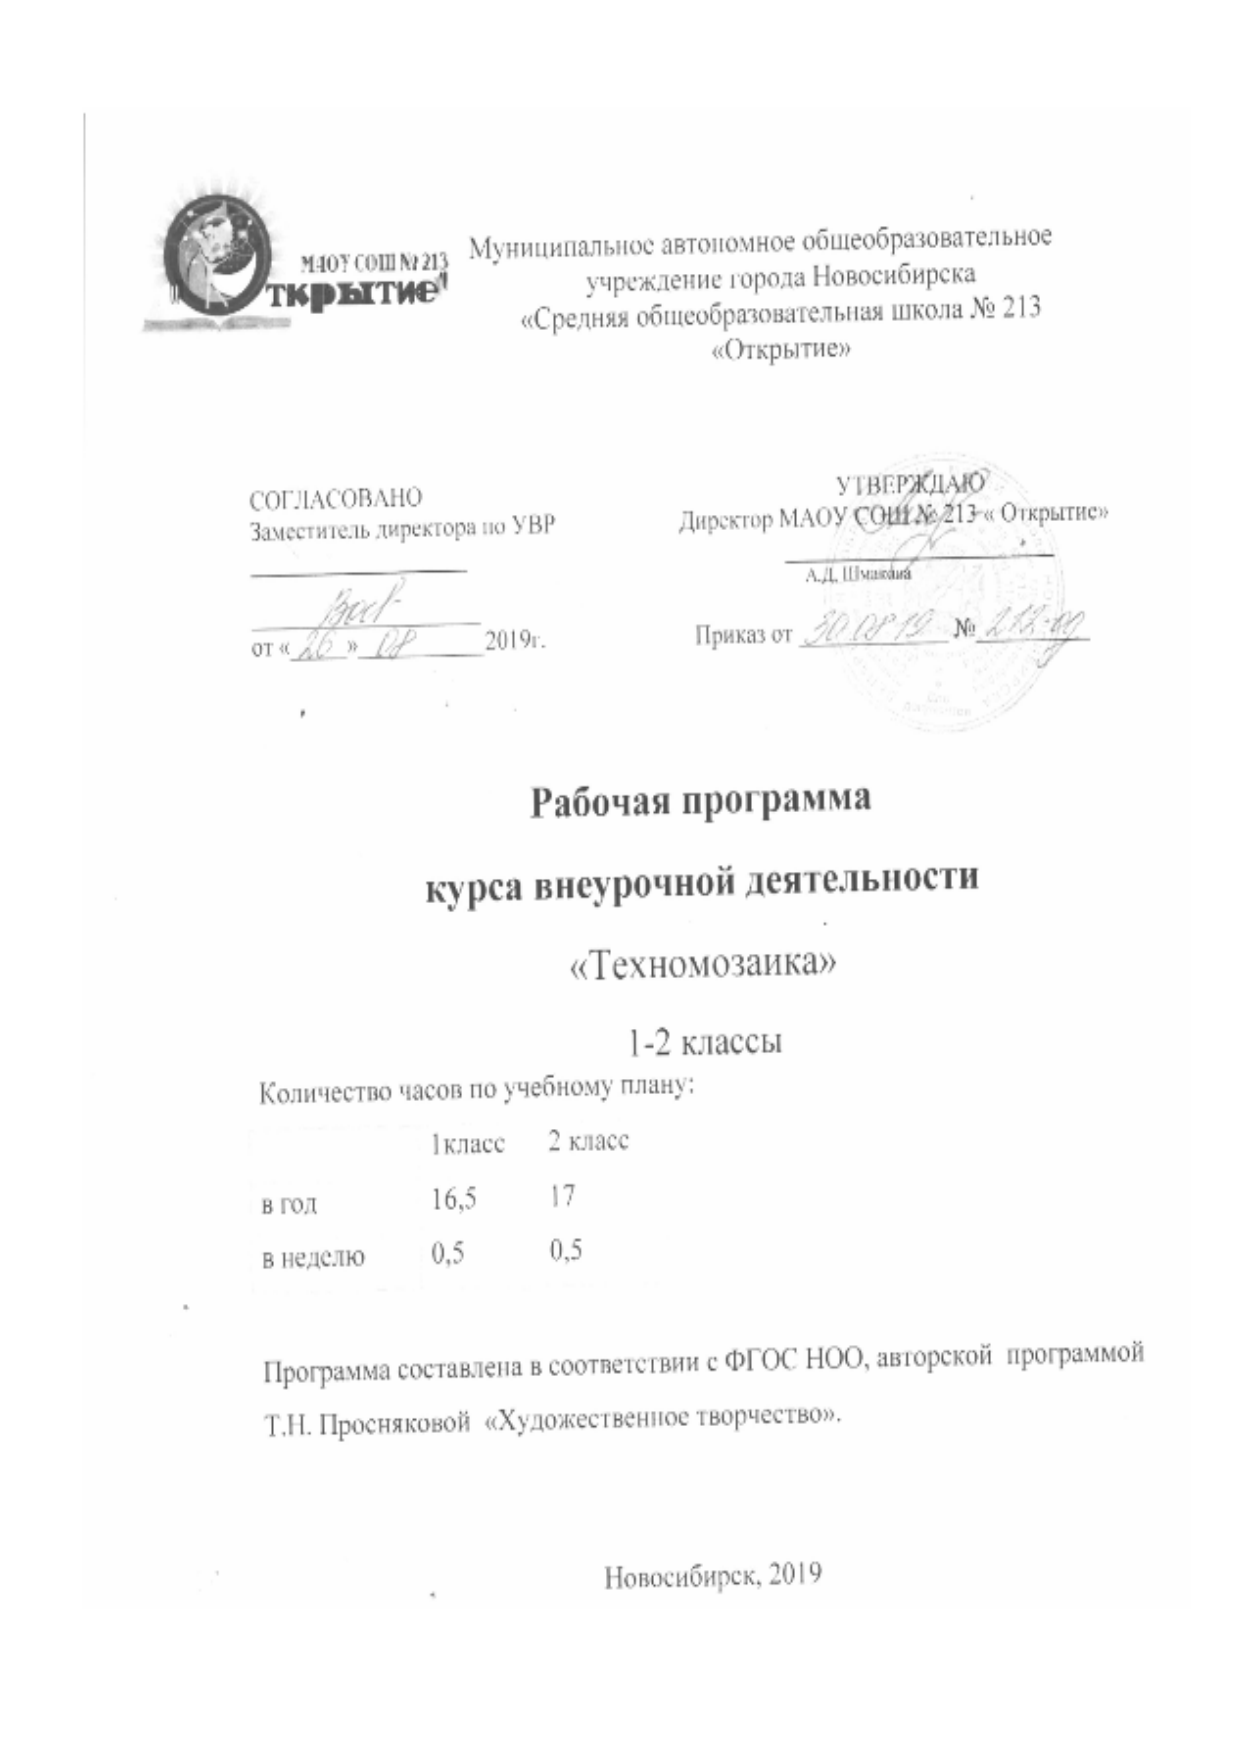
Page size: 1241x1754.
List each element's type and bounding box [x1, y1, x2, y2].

picture [75, 107, 1191, 1609]
